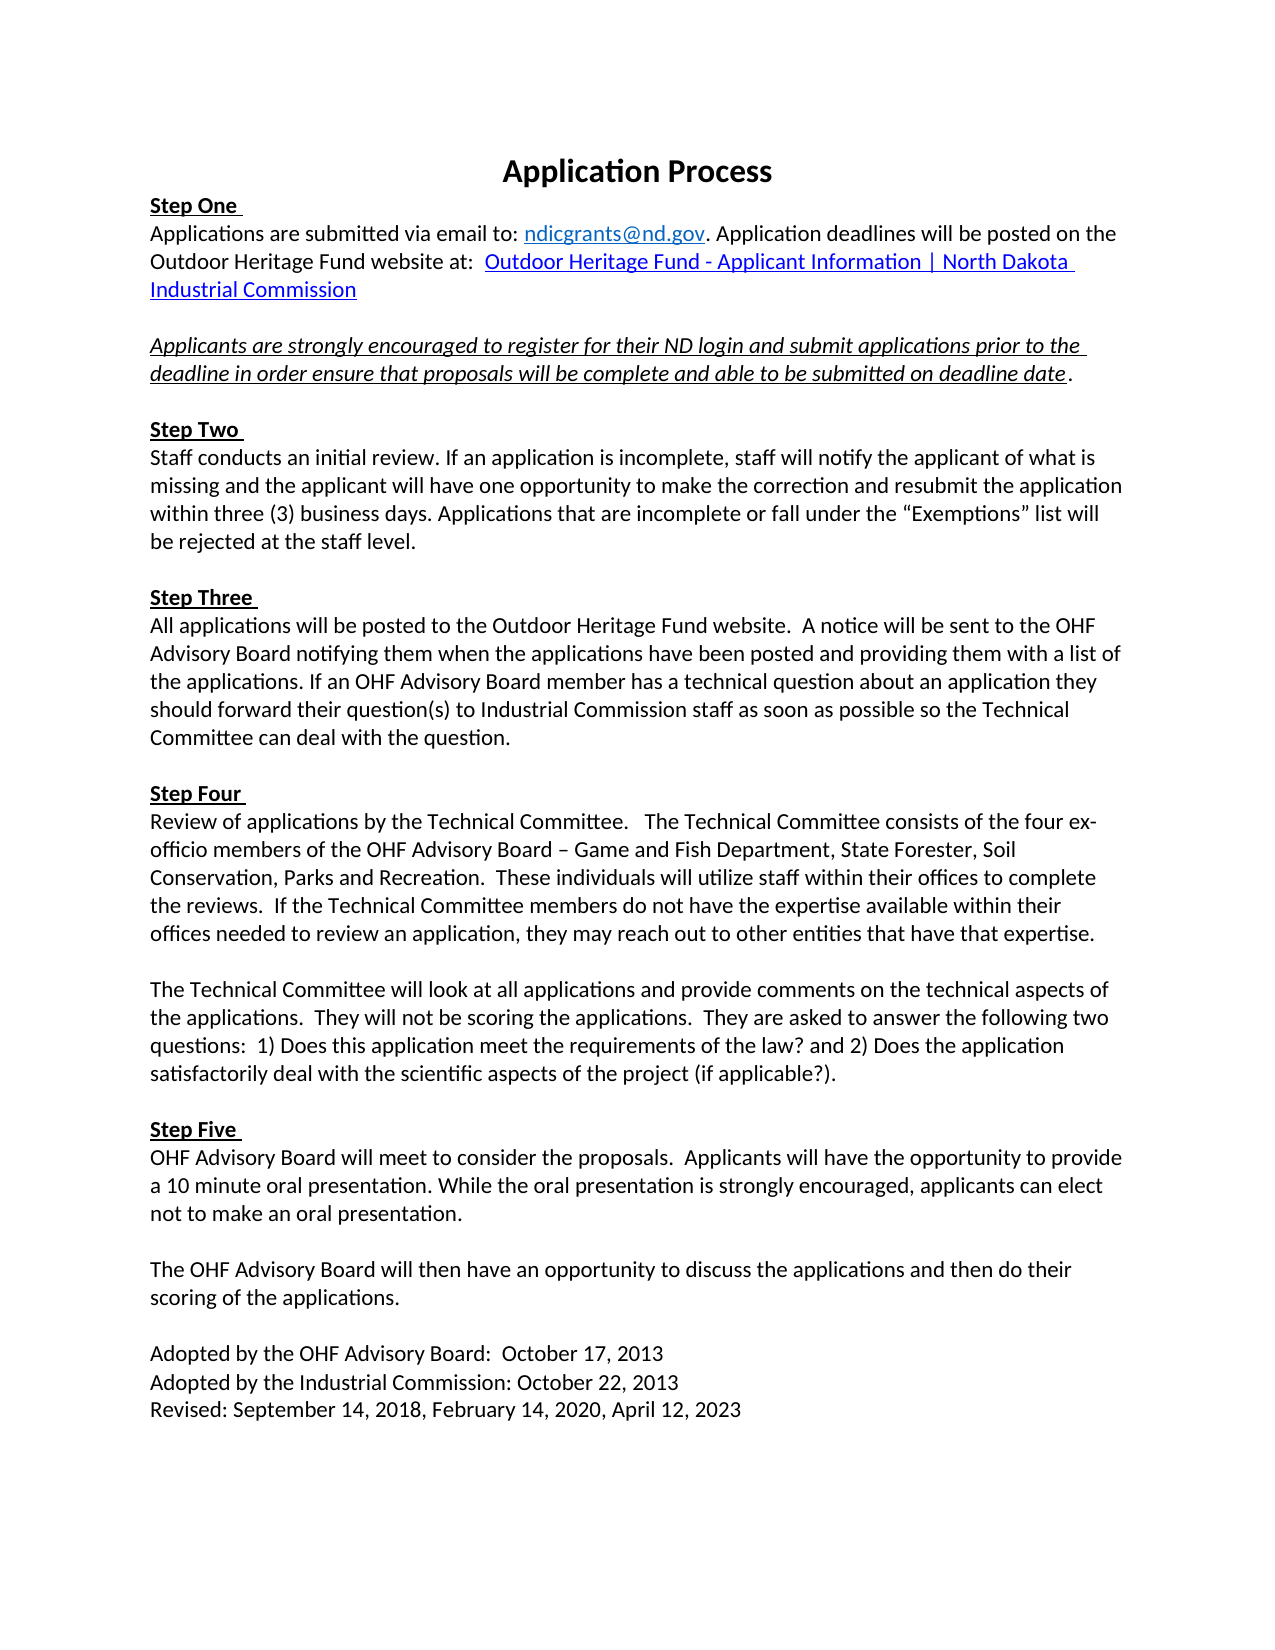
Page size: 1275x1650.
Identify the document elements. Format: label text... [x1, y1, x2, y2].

text Applications are submitted via email to: ndicgrants@nd.gov. Application deadlines will be posted on the Outdoor Heritage Fund website at: Outdoor Heritage Fund - Applicant Information | North Dakota Industrial Commission [150, 219, 1125, 303]
text Review of applications by the Technical Committee. The Technical Committee consists of the four ex-officio members of the OHF Advisory Board – Game and Fish Department, State Forester, Soil Conservation, Parks and Recreation. These individuals will utilize staff within their offices to complete the reviews. If the Technical Committee members do not have the expertise available within their offices needed to review an application, they may reach out to other entities that have that expertise. [150, 807, 1125, 947]
text The OHF Advisory Board will then have an opportunity to discuss the applications and then do their scoring of the applications. [150, 1256, 1125, 1312]
text Step Three [150, 583, 1125, 611]
text Staff conducts an initial review. If an application is incomplete, staff will notify the applicant of what is missing and the applicant will have one opportunity to make the correction and resubmit the application within three (3) business days. Applications that are incomplete or fall under the “Exemptions” list will be rejected at the staff level. [150, 443, 1125, 555]
text Step Four [150, 779, 1125, 807]
text Adopted by the OHF Advisory Board: October 17, 2013 [150, 1339, 1125, 1368]
text Step Two [150, 415, 1125, 443]
text Step One [150, 191, 1125, 219]
text All applications will be posted to the Outdoor Heritage Fund website. A notice will be sent to the OHF Advisory Board notifying them when the applications have been posted and providing them with a list of the applications. If an OHF Advisory Board member has a technical question about an application they should forward their question(s) to Industrial Commission staff as soon as possible so the Technical Committee can deal with the question. [150, 611, 1125, 751]
text Step Five [150, 1115, 1125, 1143]
text Adopted by the Industrial Commission: October 22, 2013 [150, 1368, 1125, 1396]
text OHF Advisory Board will meet to consider the proposals. Applicants will have the opportunity to provide a 10 minute oral presentation. While the oral presentation is strongly encouraged, applicants can elect not to make an oral presentation. [150, 1143, 1125, 1227]
text Revised: September 14, 2018, February 14, 2020, April 12, 2023 [150, 1396, 1125, 1424]
text The Technical Committee will look at all applications and provide comments on the technical aspects of the applications. They will not be scoring the applications. They are asked to answer the following two questions: 1) Does this application meet the requirements of the law? and 2) Does the application satisfactorily deal with the scientific aspects of the project (if applicable?). [150, 975, 1125, 1087]
text Application Process [150, 150, 1125, 191]
text Applicants are strongly encouraged to register for their ND login and submit applications prior to the deadline in order ensure that proposals will be complete and able to be submitted on deadline date. [150, 331, 1125, 387]
